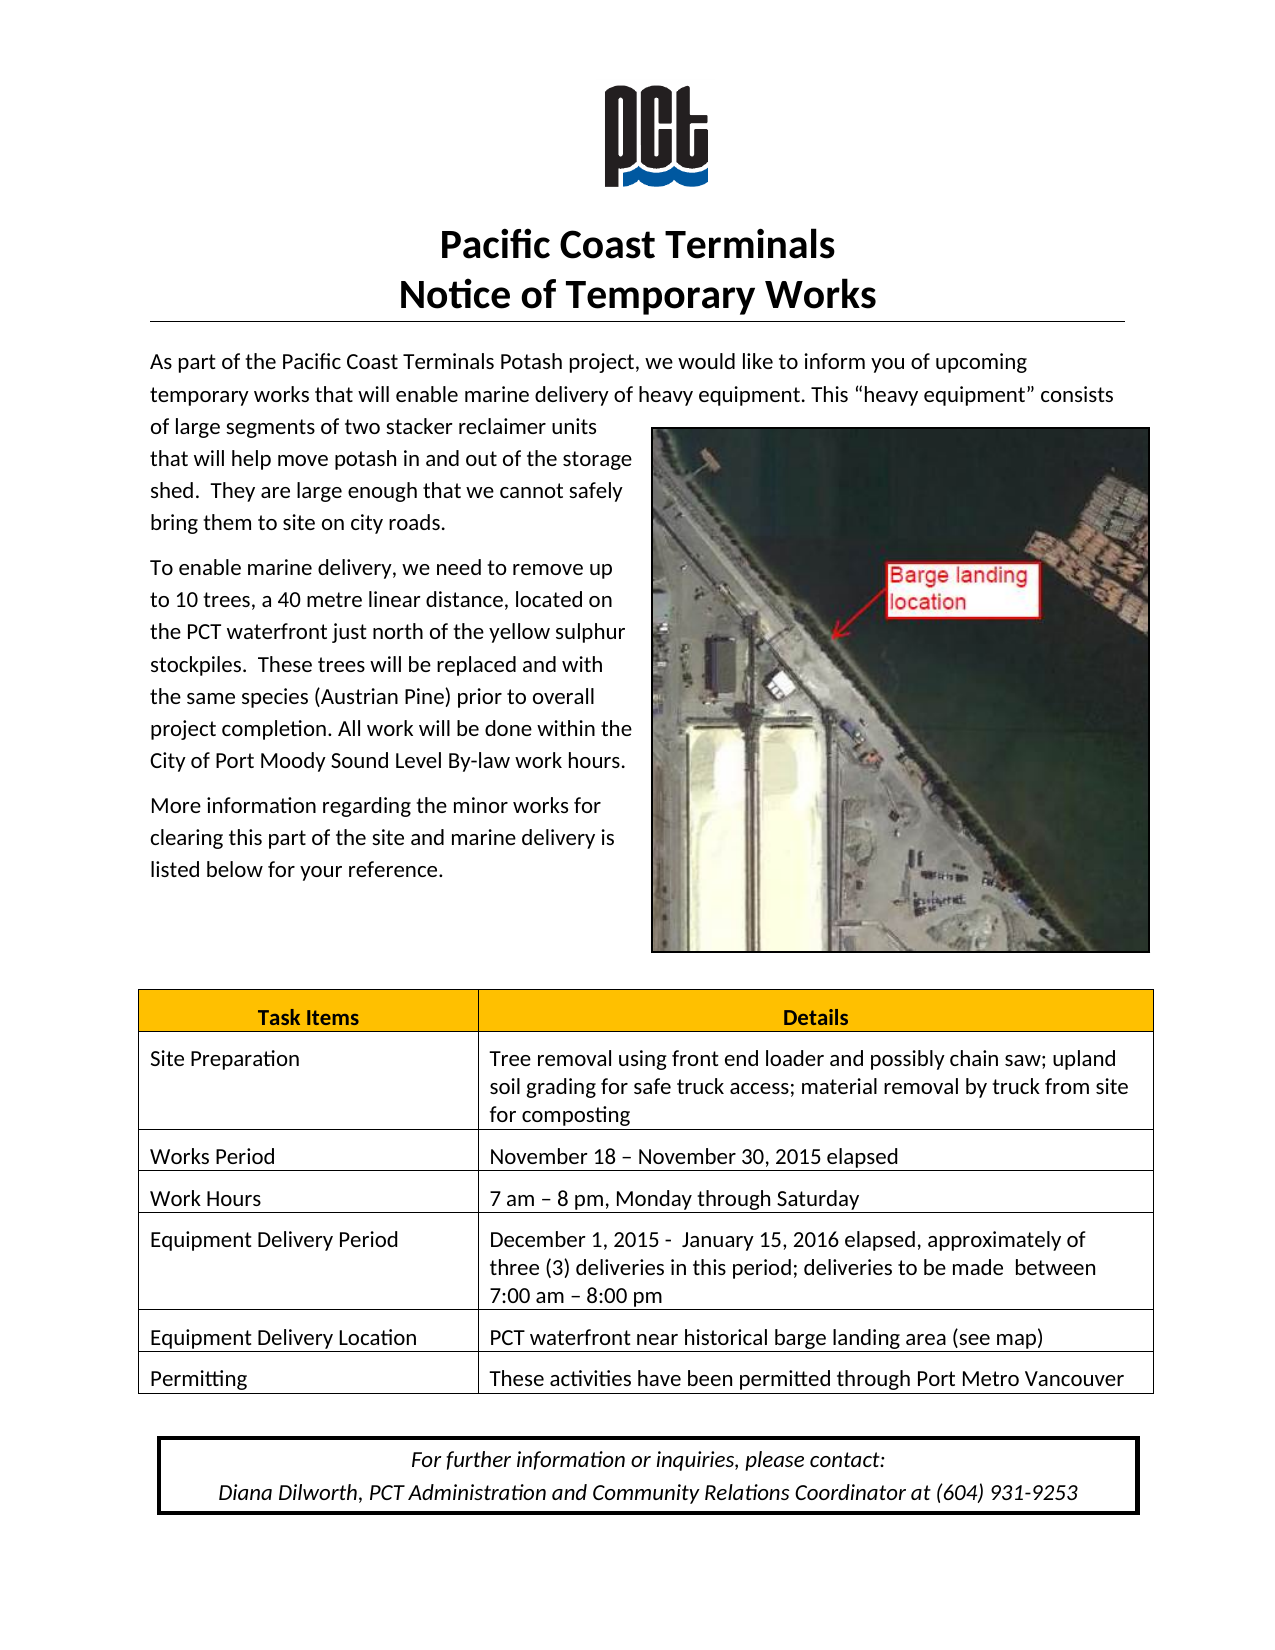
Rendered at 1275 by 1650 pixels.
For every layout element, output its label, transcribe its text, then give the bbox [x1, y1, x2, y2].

text Pacific Coast Terminals [150, 218, 1125, 268]
table_cell Tree removal using front end loader and possibly chain saw; upland soil grading for safe truck access; material removal by truck from site for composting [479, 1032, 1153, 1128]
table_cell Site Preparation [139, 1032, 478, 1128]
table_header Details [479, 990, 1153, 1031]
table_cell 7 am – 8 pm, Monday through Saturday [479, 1171, 1153, 1212]
table_cell November 18 – November 30, 2015 elapsed [479, 1130, 1153, 1170]
text More information regarding the minor works for clearing this part of the site and marine delivery is listed below for your reference. [150, 791, 651, 883]
picture [596, 79, 715, 195]
table_cell These activities have been permitted through Port Metro Vancouver [479, 1352, 1153, 1392]
table_cell Work Hours [139, 1171, 478, 1212]
text Notice of Temporary Works [150, 268, 1125, 321]
table_cell PCT waterfront near historical barge landing area (see map) [479, 1310, 1153, 1351]
table_cell Permitting [139, 1352, 478, 1392]
text As part of the Pacific Coast Terminals Potash project, we would like to inform you of upcoming temporary works that will enable marine delivery of heavy equipment. This “heavy equipment” consists of large segments of two stacker reclaimer units that will help move potash in and out of the storage shed. They are large enough that we cannot safely bring them to site on city roads. [150, 347, 1125, 536]
table_cell Equipment Delivery Location [139, 1310, 478, 1351]
text To enable marine delivery, we need to remove up to 10 trees, a 40 metre linear distance, located on the PCT waterfront just north of the yellow sulphur stockpiles. These trees will be replaced and with the same species (Austrian Pine) prior to overall project completion. All work will be done within the City of Port Moody Sound Level By-law work hours. [150, 553, 651, 774]
table_cell Works Period [139, 1130, 478, 1170]
table_cell December 1, 2015 - January 15, 2016 elapsed, approximately of three (3) deliveries in this period; deliveries to be made between 7:00 am – 8:00 pm [479, 1213, 1153, 1309]
table_header Task Items [139, 990, 478, 1031]
picture [653, 429, 1148, 949]
table_cell Equipment Delivery Period [139, 1213, 478, 1309]
